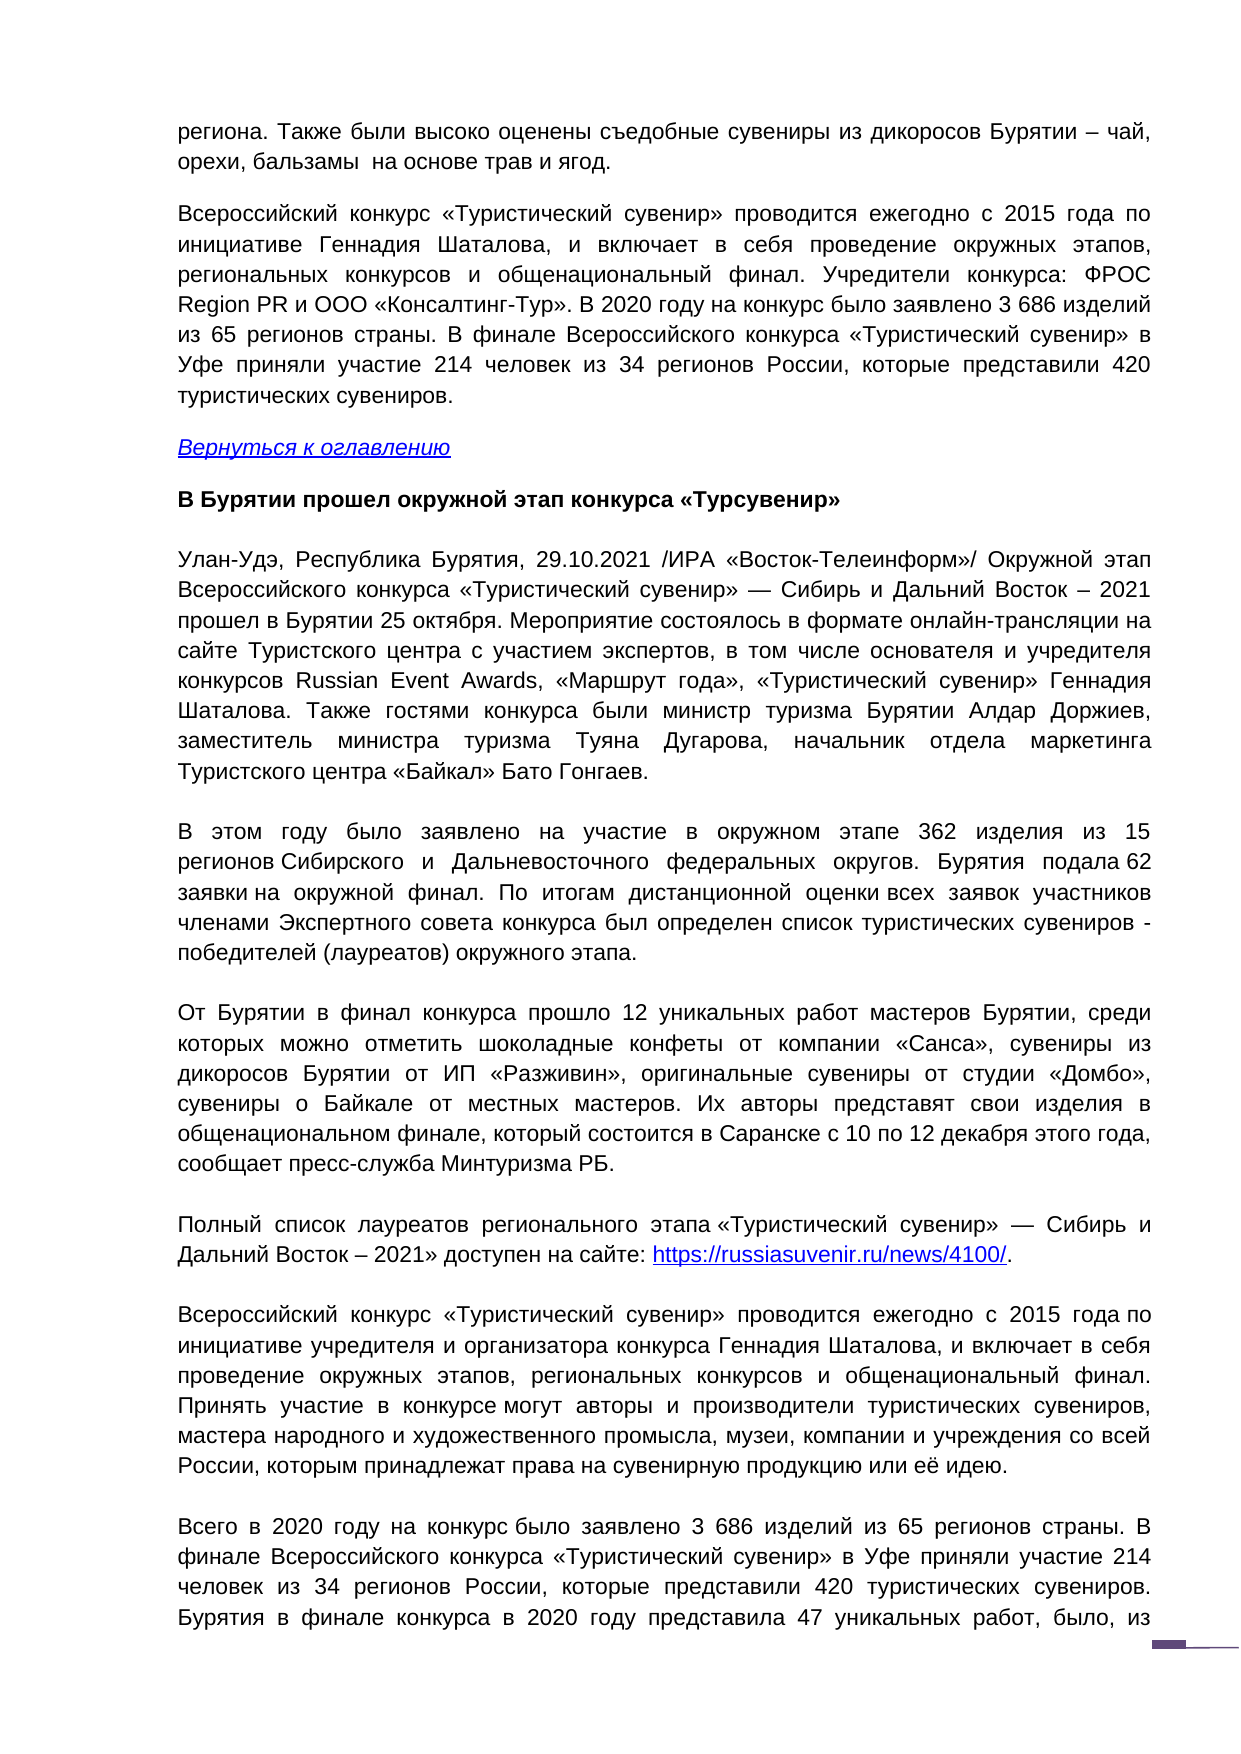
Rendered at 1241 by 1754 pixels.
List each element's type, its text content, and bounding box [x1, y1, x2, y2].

text Улан-Удэ, Республика Бурятия, 29.10.2021 /ИРА «Восток-Телеинформ»/ Окружной этап Всероссийского конкурса «Туристический сувенир» — Сибирь и Дальний Восток – 2021 прошел в Бурятии 25 октября. Мероприятие состоялось в формате онлайн-трансляции на сайте Туристского центра с участием экспертов, в том числе основателя и учредителя конкурсов Russian Event Awards, «Маршрут года», «Туристический сувенир» Геннадия Шаталова. Также гостями конкурса были министр туризма Бурятии Алдар Доржиев, заместитель министра туризма Туяна Дугарова, начальник отдела маркетинга Туристского центра «Байкал» Бато Гонгаев. [177, 546, 1152, 784]
text От Бурятии в финал конкурса прошло 12 уникальных работ мастеров Бурятии, среди которых можно отметить шоколадные конфеты от компании «Санса», сувениры из дикоросов Бурятии от ИП «Разживин», оригинальные сувениры от студии «Домбо», сувениры о Байкале от местных мастеров. Их авторы представят свои изделия в общенациональном финале, который состоится в Саранске с 10 по 12 декабря этого года, сообщает пресс-служба Минтуризма РБ. [177, 999, 1152, 1177]
text Всероссийский конкурс «Туристический сувенир» проводится ежегодно с 2015 года по инициативе Геннадия Шаталова, и включает в себя проведение окружных этапов, региональных конкурсов и общенациональный финал. Учредители конкурса: ФРОС Region PR и ООО «Консалтинг-Тур». В 2020 году на конкурс было заявлено 3 686 изделий из 65 регионов страны. В финале Всероссийского конкурса «Туристический сувенир» в Уфе приняли участие 214 человек из 34 регионов России, которые представили 420 туристических сувениров. [177, 200, 1152, 408]
text Вернуться к оглавлению [177, 434, 1152, 460]
text Всероссийский конкурс «Туристический сувенир» проводится ежегодно с 2015 года по инициативе учредителя и организатора конкурса Геннадия Шаталова, и включает в себя проведение окружных этапов, региональных конкурсов и общенациональный финал. Принять участие в конкурсе могут авторы и производители туристических сувениров, мастера народного и художественного промысла, музеи, компании и учреждения со всей России, которым принадлежат права на сувенирную продукцию или её идею. [177, 1301, 1152, 1479]
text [177, 118, 1152, 175]
text Полный список лауреатов регионального этапа «Туристический сувенир» — Сибирь и Дальний Восток – 2021» доступен на сайте: https://russiasuvenir.ru/news/4100/. [177, 1211, 1152, 1267]
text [177, 1513, 1152, 1630]
text В Бурятии прошел окружной этап конкурса «Турсувенир» [177, 486, 1152, 512]
text В этом году было заявлено на участие в окружном этапе 362 изделия из 15 регионов Сибирского и Дальневосточного федеральных округов. Бурятия подала 62 заявки на окружной финал. По итогам дистанционной оценки всех заявок участников членами Экспертного совета конкурса был определен список туристических сувениров -победителей (лауреатов) окружного этапа. [177, 818, 1152, 965]
